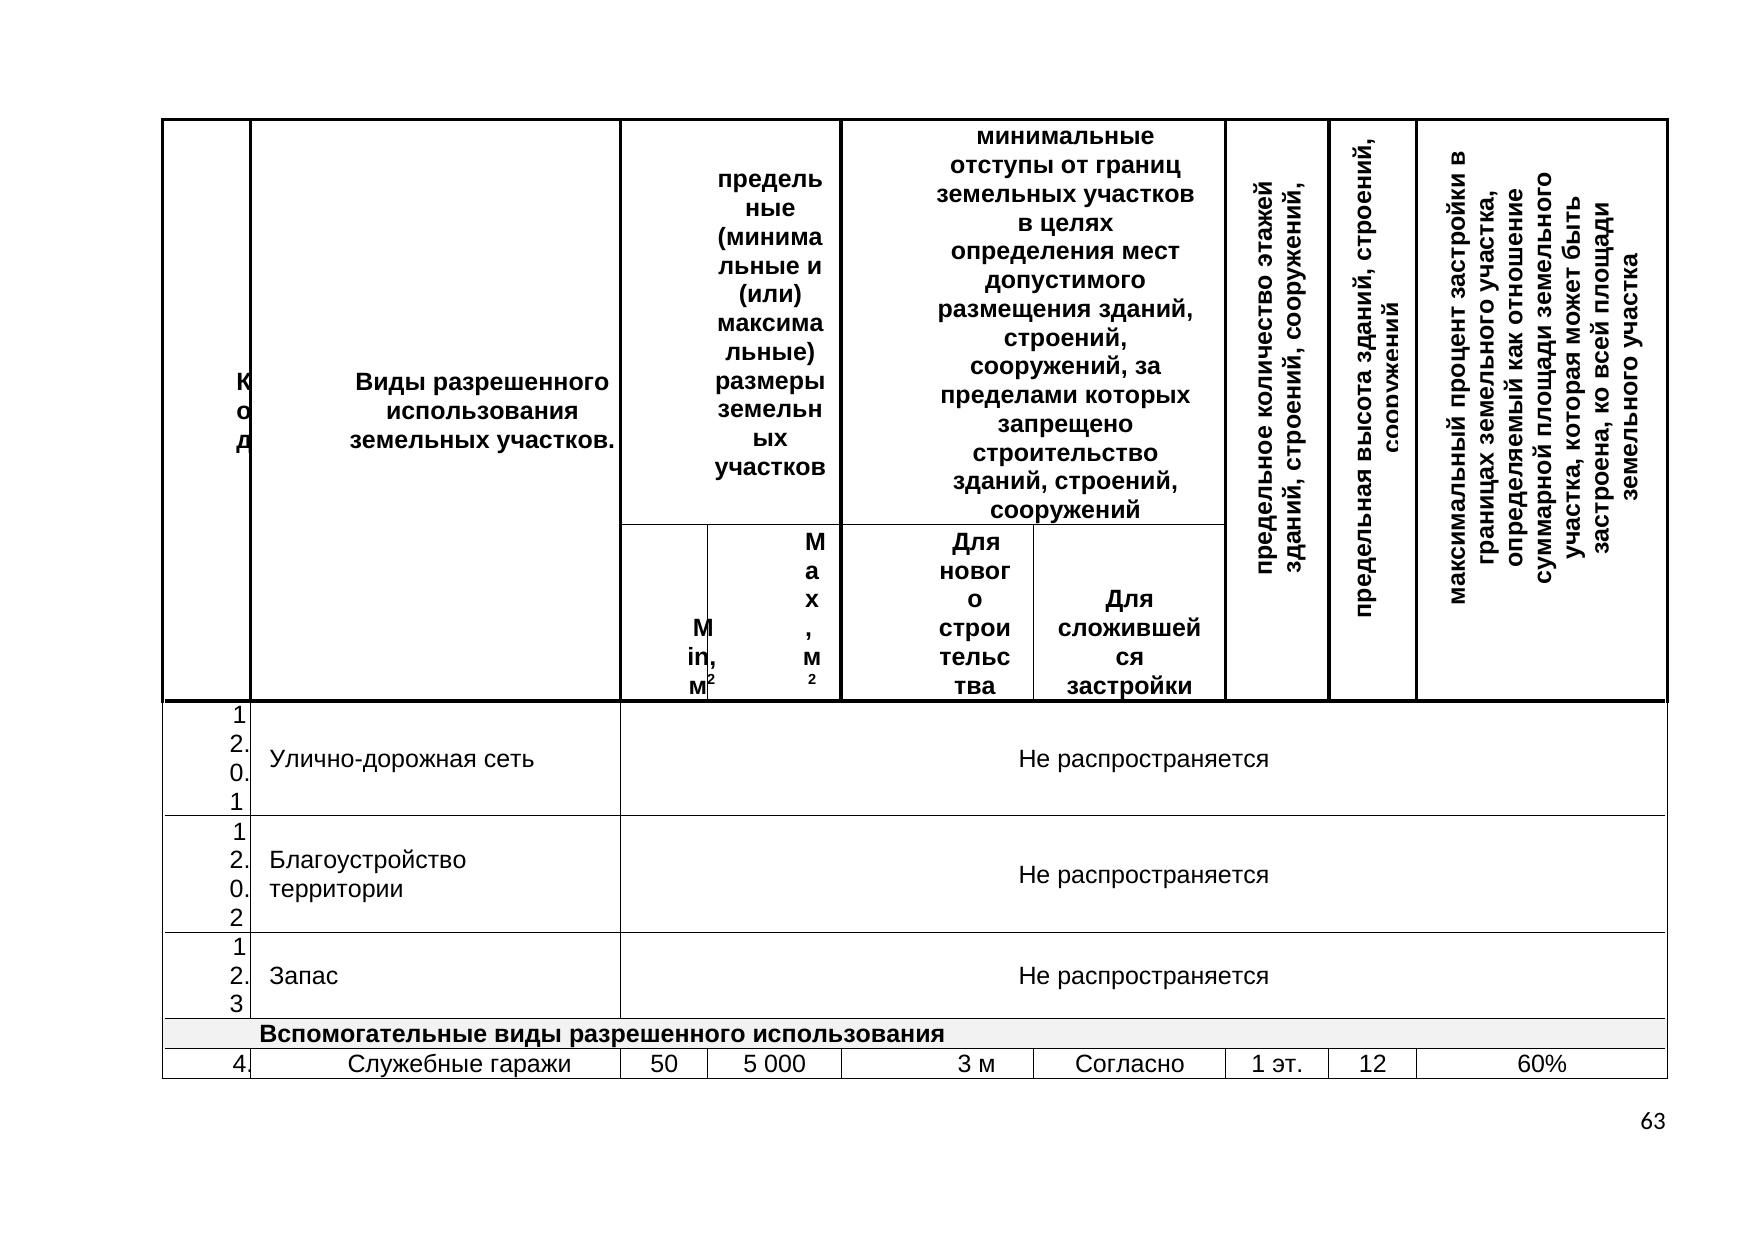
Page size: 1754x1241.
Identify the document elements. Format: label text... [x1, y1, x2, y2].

table_cell 60% [1417, 1048, 1667, 1078]
table_cell Служебные гаражи [251, 1049, 620, 1078]
table_cell 50 [621, 1049, 707, 1078]
table_cell 5 000 [708, 1049, 841, 1078]
table_cell Улично-дорожная сеть [251, 703, 620, 815]
table_header максимальный процент застройки в границах земельного участка, определяемый как отношение суммарной площади земельного участка, которая может быть застроена, ко всей площади земельного участка [1418, 121, 1666, 699]
table_cell 1 эт. [1226, 1049, 1328, 1078]
table_cell 12.0.1 [163, 699, 250, 815]
table_cell Запас [251, 933, 620, 1018]
table_header Виды разрешенного использования земельных участков. [252, 121, 619, 699]
table_cell 12 м [1329, 1049, 1416, 1078]
table_cell 12.3 [163, 931, 250, 1018]
table_cell Не распространяется [621, 815, 1667, 931]
table_cell 4.9 [163, 1048, 250, 1078]
table_cell Для сложившейся застройки [1034, 525, 1224, 699]
table_cell 3 м [842, 1049, 1033, 1078]
table_cell 12.0.2 [163, 815, 250, 931]
table_cell Согласно действующему законодательству на момент строительства объекта [1034, 1049, 1225, 1078]
table_header предельные (минимальные и (или) максимальные) размеры земельных участков [622, 121, 839, 524]
table_header предельное количество этажей зданий, строений, сооружений, [1227, 121, 1327, 699]
table_cell Не распространяется [621, 931, 1667, 1018]
table_cell Не распространяется [621, 699, 1667, 815]
table_cell Для нового строительства [843, 525, 1033, 699]
table_cell Благоустройство территории [251, 816, 620, 931]
table_cell Max, м2 [708, 525, 839, 699]
table_cell Вспомогательные виды разрешенного использования [163, 1018, 1667, 1048]
table_header Код [164, 121, 249, 699]
table_header предельная высота зданий, строений, сооружений [1331, 121, 1415, 699]
table_header минимальные отступы от границ земельных участков в целях определения мест допустимого размещения зданий, строений, сооружений, за пределами которых запрещено строительство зданий, строений, сооружений [843, 121, 1224, 524]
table_cell Min, м2 [622, 525, 707, 699]
